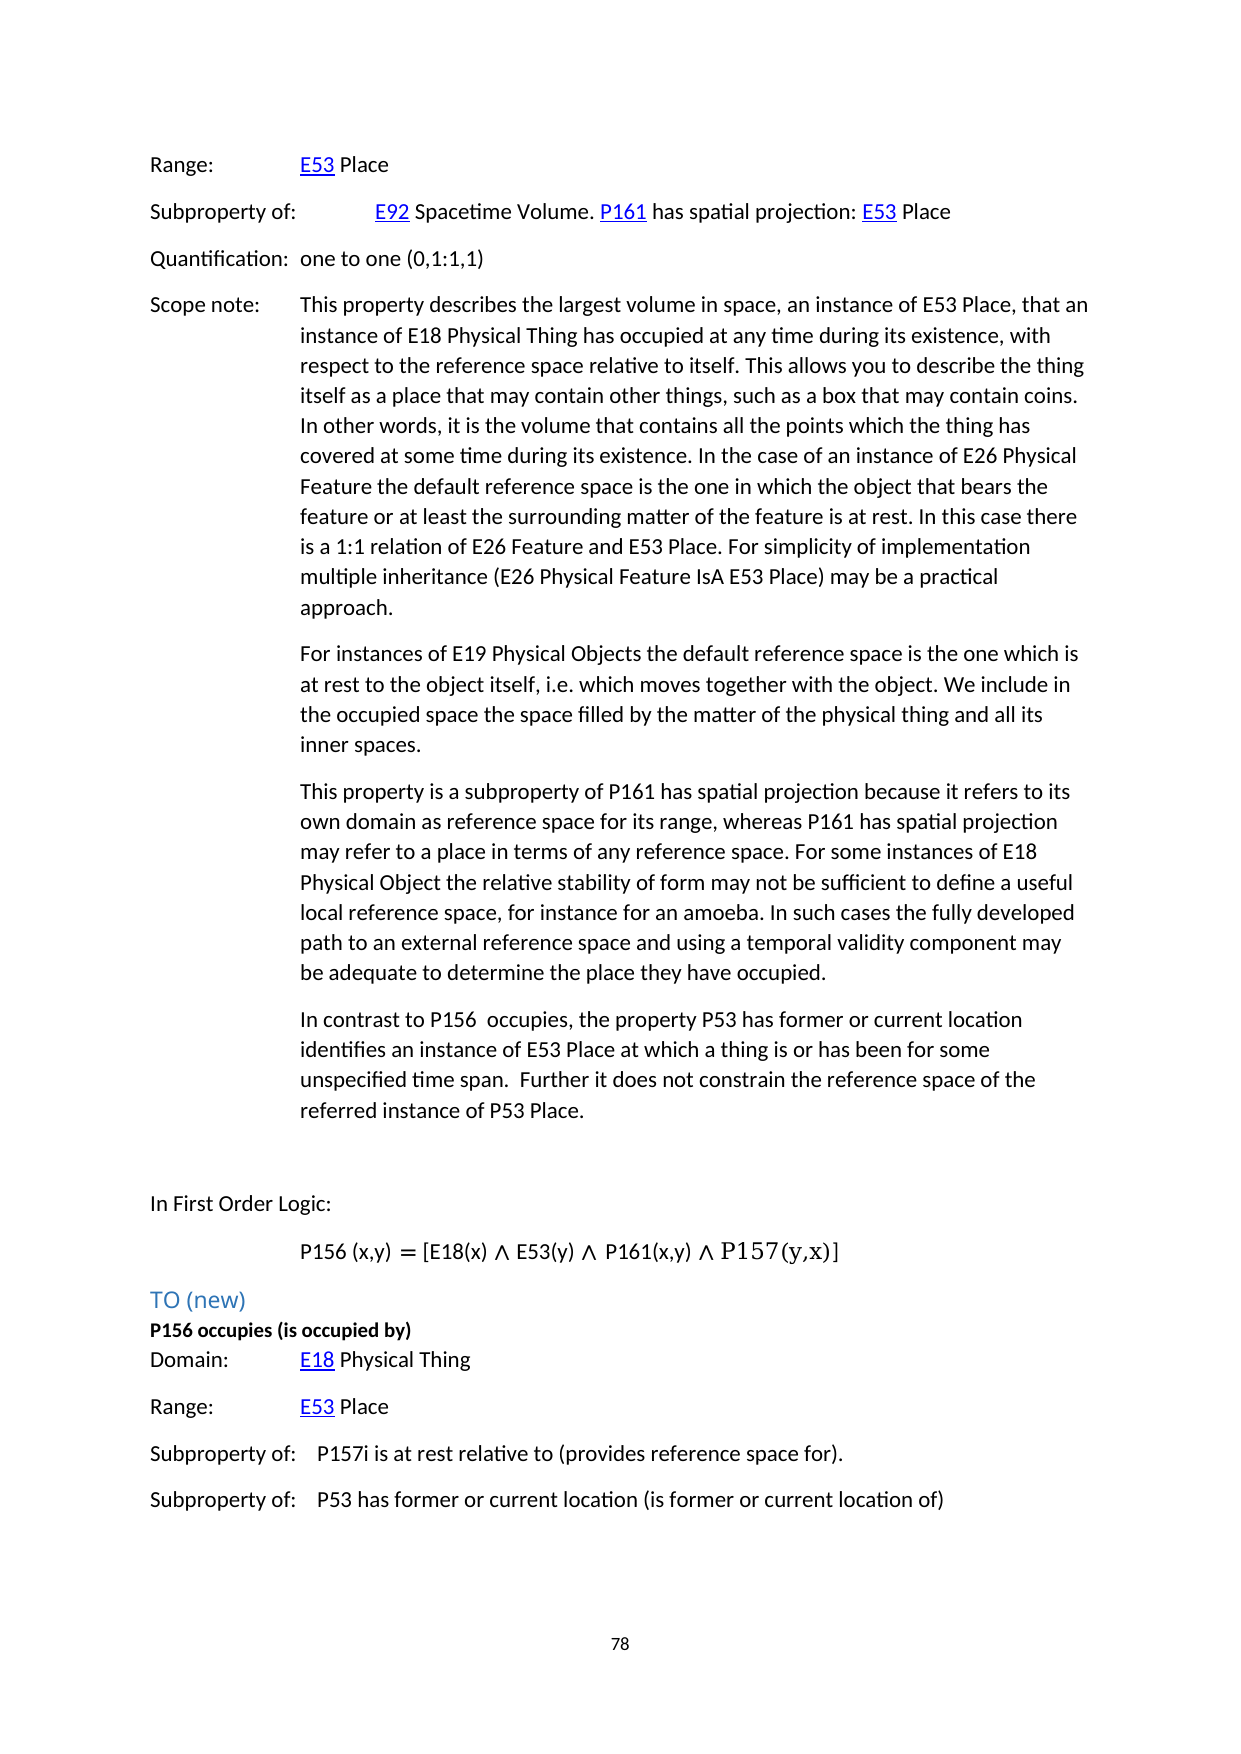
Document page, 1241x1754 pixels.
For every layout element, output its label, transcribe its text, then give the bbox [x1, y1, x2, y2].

text For instances of E19 Physical Objects the default reference space is the one which is at rest to the object itself, i.e. which moves together with the object. We include in the occupied space the space filled by the matter of the physical thing and all its inner spaces. [300, 639, 1090, 758]
text P156 (x,y) = [E18(x) ∧ E53(y) ∧ P161(x,y) ∧ P157(y,x)] [150, 1236, 1090, 1265]
text In First Order Logic: [150, 1189, 1090, 1218]
text Scope note: This property describes the largest volume in space, an instance of E53 Place, that an instance of E18 Physical Thing has occupied at any time during its existence, with respect to the reference space relative to itself. This allows you to describe the thing itself as a place that may contain other things, such as a box that may contain coins. In other words, it is the volume that contains all the points which the thing has covered at some time during its existence. In the case of an instance of E26 Physical Feature the default reference space is the one in which the object that bears the feature or at least the surrounding matter of the feature is at rest. In this case there is a 1:1 relation of E26 Feature and E53 Place. For simplicity of implementation multiple inheritance (E26 Physical Feature IsA E53 Place) may be a practical approach. [150, 291, 1090, 621]
text Domain: E18 Physical Thing [150, 1345, 1090, 1373]
text Subproperty of: P53 has former or current location (is former or current location of) [150, 1486, 1090, 1513]
text Range: E53 Place [150, 150, 1090, 178]
text Quantification: one to one (0,1:1,1) [150, 244, 1090, 272]
text Subproperty of: P157i is at rest relative to (provides reference space for). [150, 1439, 1090, 1467]
text P156 occupies (is occupied by) [150, 1317, 1090, 1343]
text Range: E53 Place [150, 1392, 1090, 1420]
subtitle TO (new) [150, 1284, 1090, 1315]
text Subproperty of: E92 Spacetime Volume. P161 has spatial projection: E53 Place [150, 197, 1090, 225]
text In contrast to P156 occupies, the property P53 has former or current location identifies an instance of E53 Place at which a thing is or has been for some unspecified time span. Further it does not constrain the reference space of the referred instance of P53 Place. [300, 1005, 1090, 1124]
text This property is a subproperty of P161 has spatial projection because it refers to its own domain as reference space for its range, whereas P161 has spatial projection may refer to a place in terms of any reference space. For some instances of E18 Physical Object the relative stability of form may not be sufficient to define a useful local reference space, for instance for an amoeba. In such cases the fully developed path to an external reference space and using a temporal validity component may be adequate to determine the place they have occupied. [300, 777, 1090, 986]
